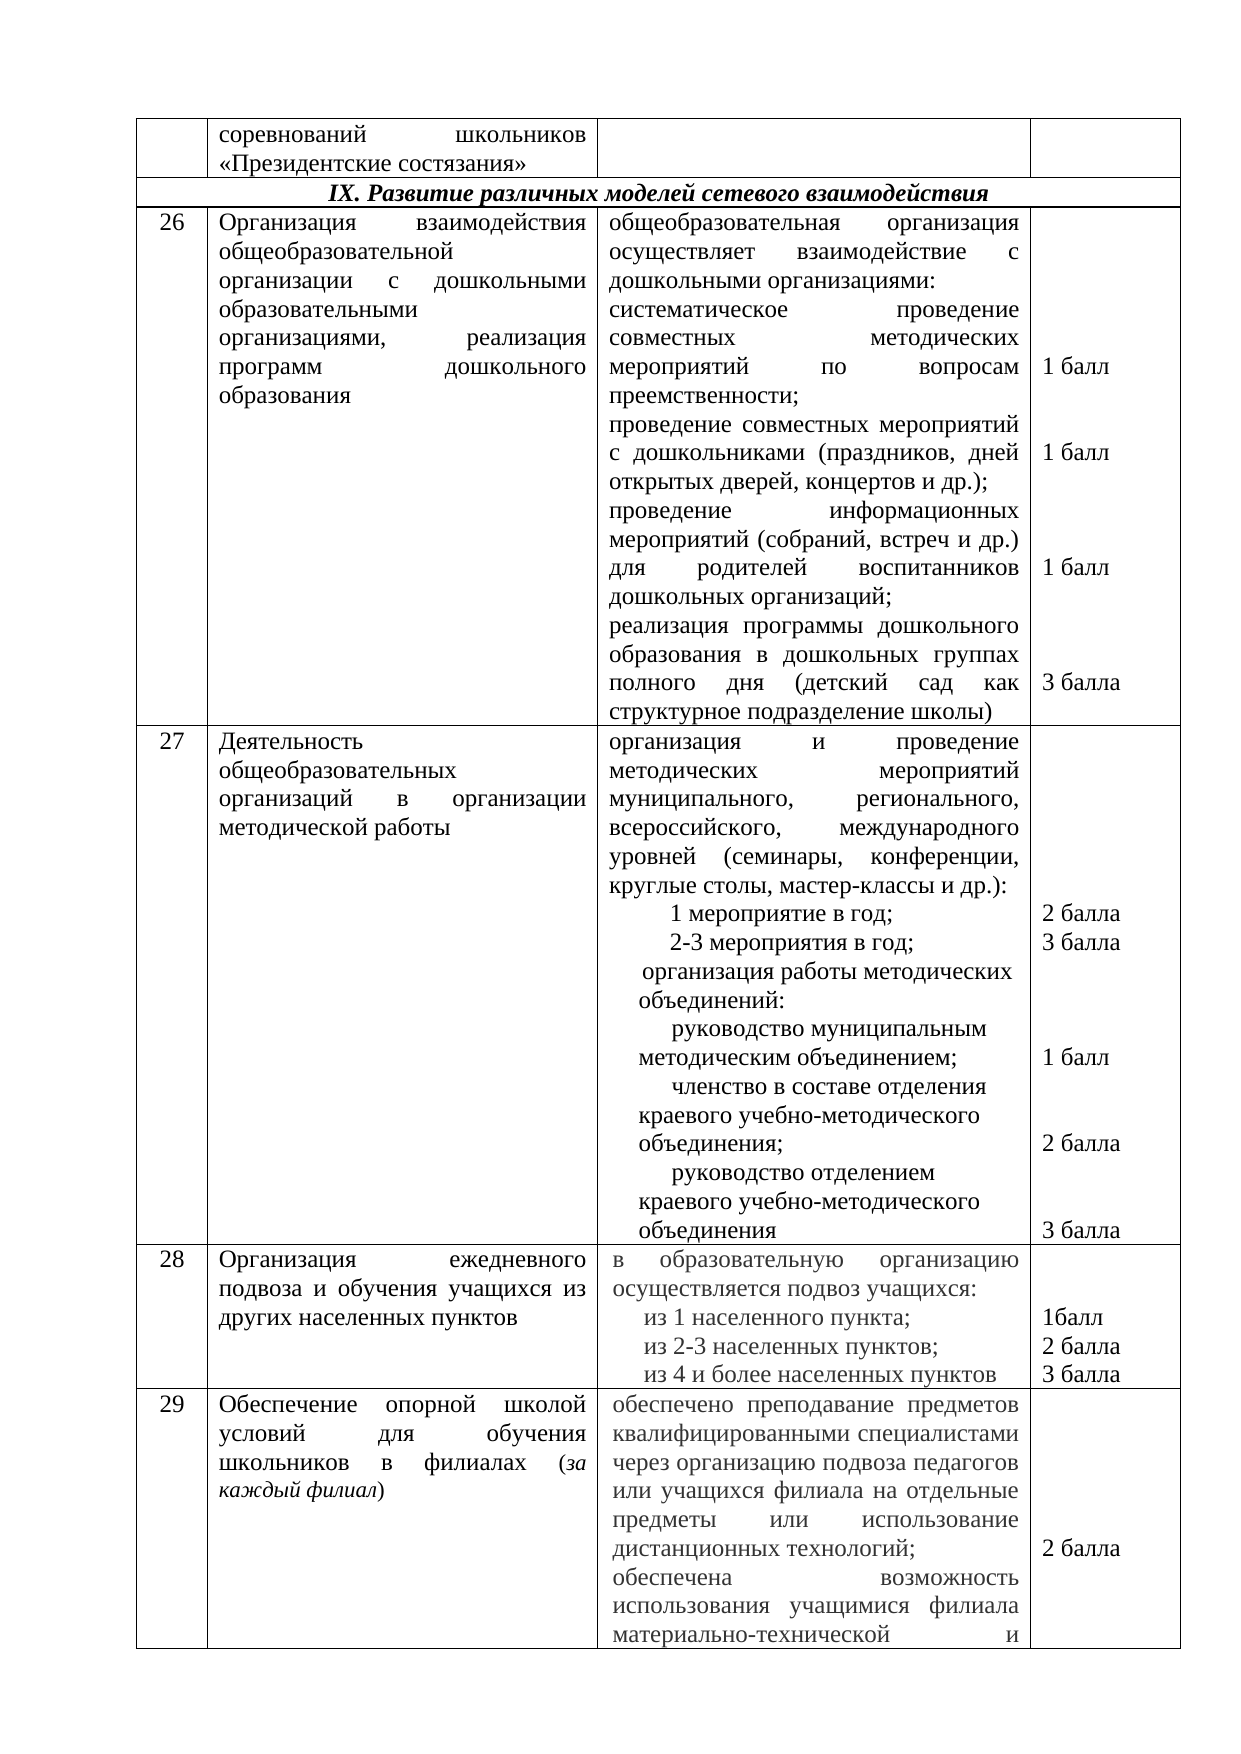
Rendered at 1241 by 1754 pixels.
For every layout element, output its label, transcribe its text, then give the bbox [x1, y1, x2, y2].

table_cell 29 [137, 1389, 207, 1648]
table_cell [208, 119, 597, 177]
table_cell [598, 1389, 1030, 1648]
table_cell IX. Развитие различных моделей сетевого взаимодействия [137, 178, 1180, 206]
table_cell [208, 1389, 597, 1648]
table_cell 26 [137, 208, 207, 725]
table_cell организация и проведение методических мероприятий муниципального, регионального, всероссийского, международного уровней (семинары, конференции, круглые столы, мастер-классы и др.): 1 мероприятие в год; 2-3 мероприятия в год; организация работы методических объединений: руководство муниципальным методическим объединением; членство в составе отделения краевого учебно-методического объединения; руководство отделением краевого учебно-методического объединения [598, 726, 1030, 1243]
table_cell 1балл 2 балла 3 балла [1031, 1245, 1180, 1388]
table_cell Организация взаимодействия общеобразовательной организации с дошкольными образовательными организациями, реализация программ дошкольного образования [208, 208, 597, 725]
table_cell в образовательную организацию осуществляется подвоз учащихся: из 1 населенного пункта; из 2-3 населенных пунктов; из 4 и более населенных пунктов [598, 1245, 1030, 1388]
table_cell 27 [137, 726, 207, 1243]
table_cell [1031, 119, 1180, 177]
table_cell 1 балл 1 балл 1 балл 3 балла [1031, 208, 1180, 725]
table_cell 25 [137, 119, 207, 177]
table_cell Деятельность общеобразовательных организаций в организации методической работы [208, 726, 597, 1243]
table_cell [598, 119, 1030, 177]
table_cell 2 балла 3 балла 1 балл 2 балла 3 балла [1031, 726, 1180, 1243]
table_cell Организация ежедневного подвоза и обучения учащихся из других населенных пунктов [208, 1245, 597, 1388]
table_cell общеобразовательная организация осуществляет взаимодействие с дошкольными организациями: систематическое проведение совместных методических мероприятий по вопросам преемственности; проведение совместных мероприятий с дошкольниками (праздников, дней открытых дверей, концертов и др.); проведение информационных мероприятий (собраний, встреч и др.) для родителей воспитанников дошкольных организаций; реализация программы дошкольного образования в дошкольных группах полного дня (детский сад как структурное подразделение школы) [598, 208, 1030, 725]
table_cell 28 [137, 1245, 207, 1388]
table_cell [1031, 1389, 1180, 1648]
